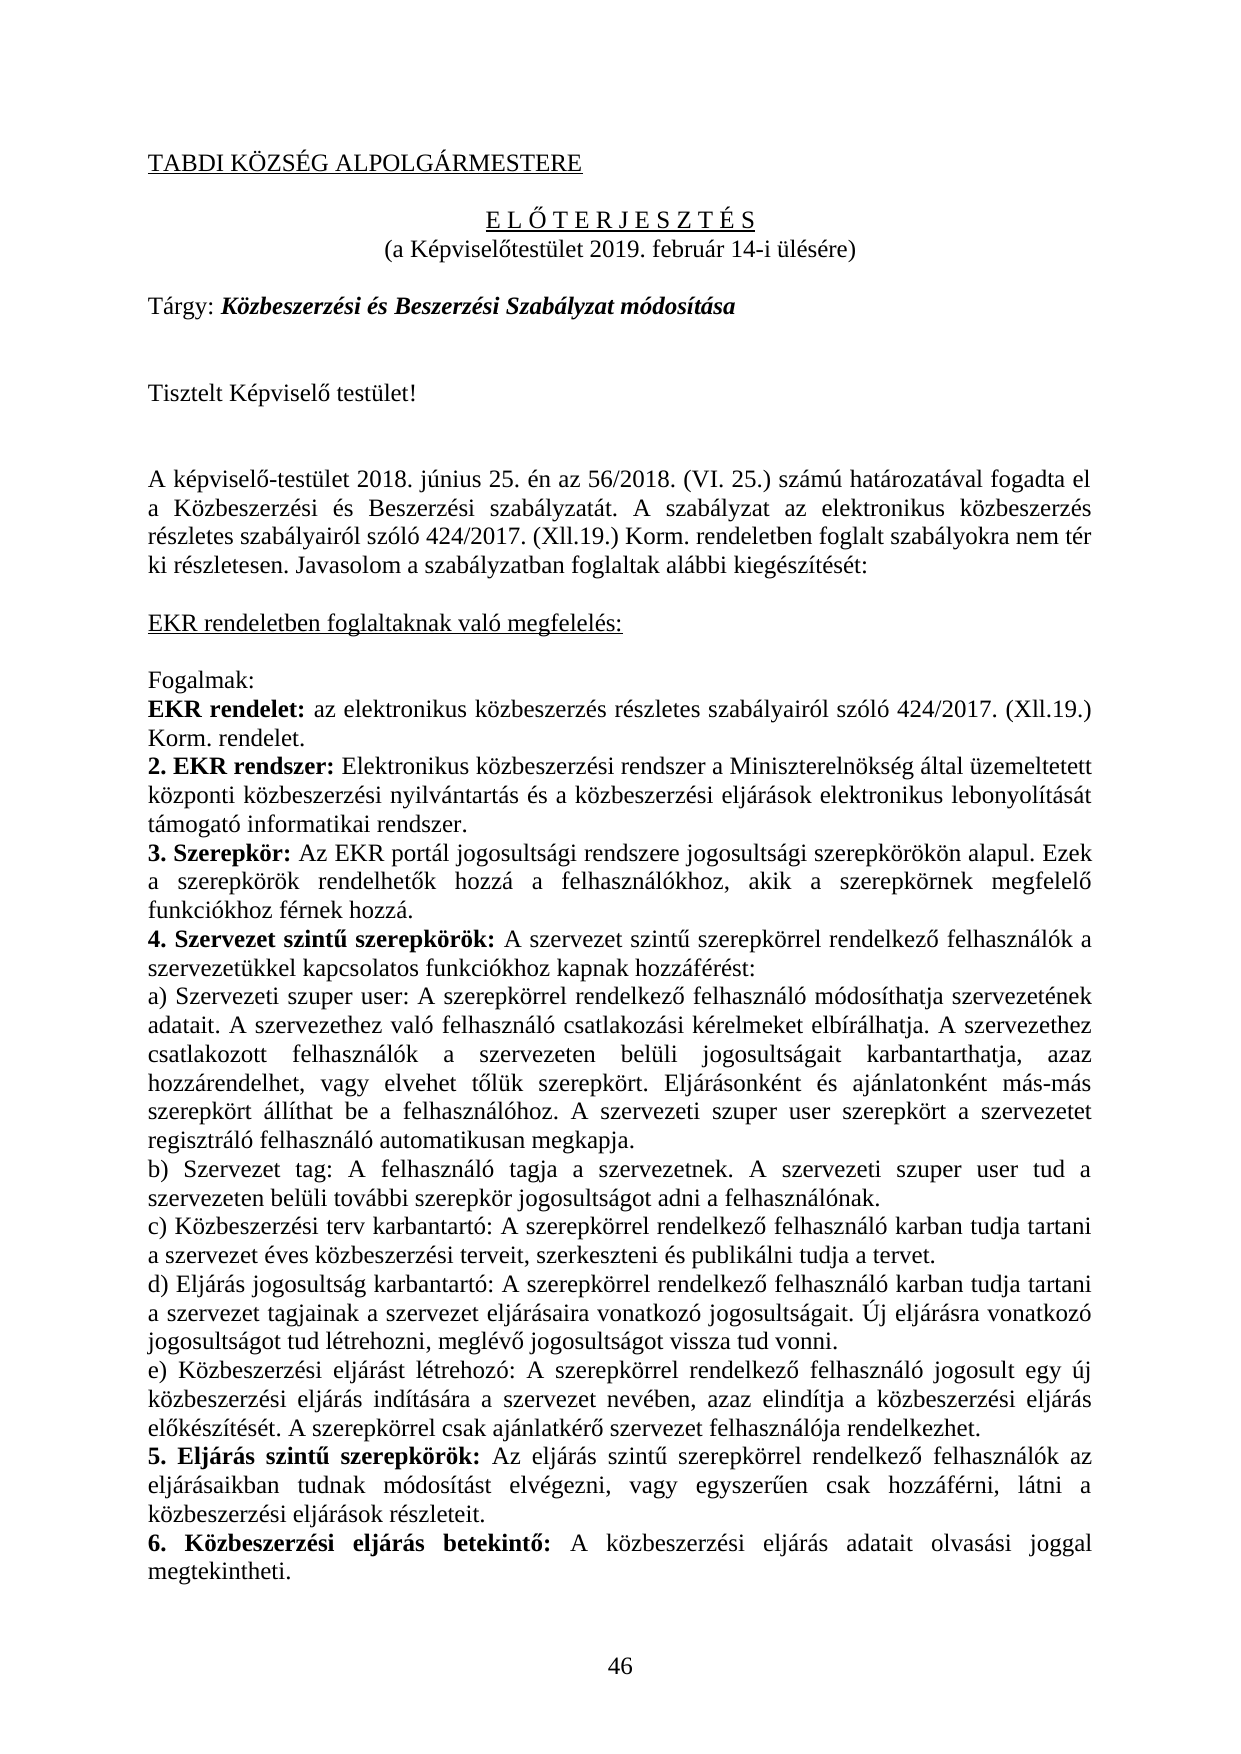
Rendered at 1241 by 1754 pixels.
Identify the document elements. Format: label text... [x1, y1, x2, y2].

text 6. Közbeszerzési eljárás betekintő: A közbeszerzési eljárás adatait olvasási joggal megtekintheti. [148, 1528, 1092, 1585]
text 3. Szerepkör: Az EKR portál jogosultsági rendszere jogosultsági szerepkörökön alapul. Ezek a szerepkörök rendelhetők hozzá a felhasználókhoz, akik a szerepkörnek megfelelő funkciókhoz férnek hozzá. [148, 838, 1092, 924]
text d) Eljárás jogosultság karbantartó: A szerepkörrel rendelkező felhasználó karban tudja tartani a szervezet tagjainak a szervezet eljárásaira vonatkozó jogosultságait. Új eljárásra vonatkozó jogosultságot tud létrehozni, meglévő jogosultságot vissza tud vonni. [148, 1269, 1092, 1355]
text EKR rendelet: az elektronikus közbeszerzés részletes szabályairól szóló 424/2017. (Xll.19.) Korm. rendelet. [148, 694, 1092, 751]
text Tisztelt Képviselő testület! [148, 378, 1092, 406]
text 2. EKR rendszer: Elektronikus közbeszerzési rendszer a Miniszterelnökség által üzemeltetett központi közbeszerzési nyilvántartás és a közbeszerzési eljárások elektronikus lebonyolítását támogató informatikai rendszer. [148, 751, 1092, 838]
text c) Közbeszerzési terv karbantartó: A szerepkörrel rendelkező felhasználó karban tudja tartani a szervezet éves közbeszerzési terveit, szerkeszteni és publikálni tudja a tervet. [148, 1211, 1092, 1269]
text b) Szervezet tag: A felhasználó tagja a szervezetnek. A szervezeti szuper user tud a szervezeten belüli további szerepkör jogosultságot adni a felhasználónak. [148, 1154, 1092, 1211]
text 5. Eljárás szintű szerepkörök: Az eljárás szintű szerepkörrel rendelkező felhasználók az eljárásaikban tudnak módosítást elvégezni, vagy egyszerűen csak hozzáférni, látni a közbeszerzési eljárások részleteit. [148, 1441, 1092, 1528]
text Tárgy: Közbeszerzési és Beszerzési Szabályzat módosítása [148, 291, 1092, 320]
text a) Szervezeti szuper user: A szerepkörrel rendelkező felhasználó módosíthatja szervezetének adatait. A szervezethez való felhasználó csatlakozási kérelmeket elbírálhatja. A szervezethez csatlakozott felhasználók a szervezeten belüli jogosultságait karbantarthatja, azaz hozzárendelhet, vagy elvehet tőlük szerepkört. Eljárásonként és ajánlatonként más-más szerepkört állíthat be a felhasználóhoz. A szervezeti szuper user szerepkört a szervezetet regisztráló felhasználó automatikusan megkapja. [148, 981, 1092, 1154]
text E L Ő T E R J E S Z T É S [148, 205, 1092, 234]
text (a Képviselőtestület 2019. február 14-i ülésére) [148, 234, 1092, 263]
text 4. Szervezet szintű szerepkörök: A szervezet szintű szerepkörrel rendelkező felhasználók a szervezetükkel kapcsolatos funkciókhoz kapnak hozzáférést: [148, 924, 1092, 981]
text e) Közbeszerzési eljárást létrehozó: A szerepkörrel rendelkező felhasználó jogosult egy új közbeszerzési eljárás indítására a szervezet nevében, azaz elindítja a közbeszerzési eljárás előkészítését. A szerepkörrel csak ajánlatkérő szervezet felhasználója rendelkezhet. [148, 1355, 1092, 1441]
text A képviselő-testület 2018. június 25. én az 56/2018. (VI. 25.) számú határozatával fogadta el a Közbeszerzési és Beszerzési szabályzatát. A szabályzat az elektronikus közbeszerzés részletes szabályairól szóló 424/2017. (Xll.19.) Korm. rendeletben foglalt szabályokra nem tér ki részletesen. Javasolom a szabályzatban foglaltak alábbi kiegészítését: [148, 464, 1092, 579]
text EKR rendeletben foglaltaknak való megfelelés: [148, 608, 1092, 636]
text Fogalmak: [148, 665, 1092, 694]
text TABDI KÖZSÉG ALPOLGÁRMESTERE [148, 148, 1092, 176]
